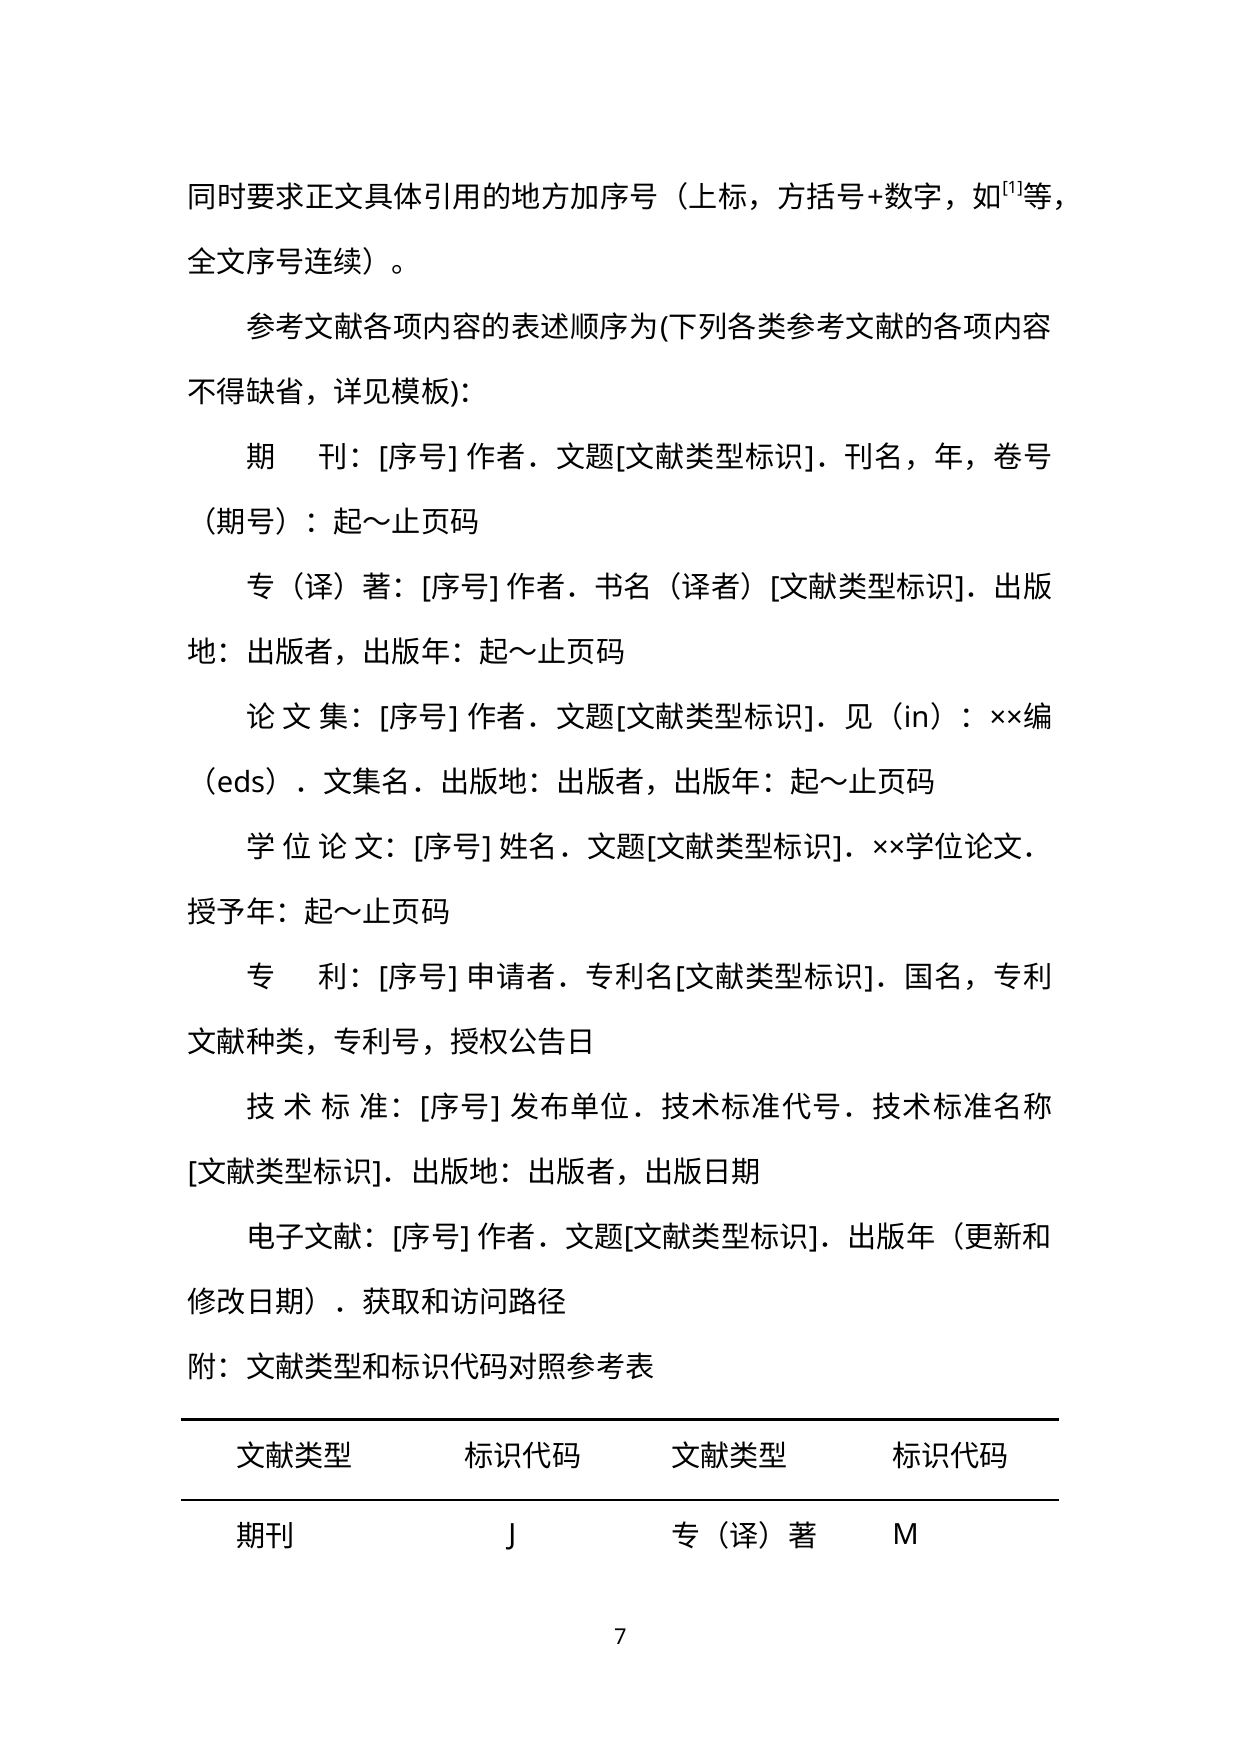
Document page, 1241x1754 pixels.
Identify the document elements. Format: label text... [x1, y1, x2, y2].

text 期 刊：[序号] 作者．文题[文献类型标识]．刊名，年，卷号（期号）：起～止页码 [187, 422, 1053, 552]
table_header 文献类型 [616, 1421, 837, 1499]
table_header 标识代码 [837, 1421, 1059, 1499]
table_cell 专（译）著 [616, 1501, 837, 1578]
table_header 文献类型 [181, 1421, 453, 1499]
text 学 位 论 文：[序号] 姓名．文题[文献类型标识]．××学位论文．授予年：起～止页码 [187, 812, 1053, 942]
text 技 术 标 准：[序号] 发布单位．技术标准代号．技术标准名称[文献类型标识]．出版地：出版者，出版日期 [187, 1072, 1053, 1202]
table_cell M [837, 1501, 1059, 1578]
table_header 标识代码 [453, 1421, 616, 1499]
text 参考文献各项内容的表述顺序为(下列各类参考文献的各项内容不得缺省，详见模板)： [187, 292, 1053, 422]
text 专 利：[序号] 申请者．专利名[文献类型标识]．国名，专利文献种类，专利号，授权公告日 [187, 942, 1053, 1072]
text 附：文献类型和标识代码对照参考表 [187, 1332, 1053, 1397]
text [187, 162, 1053, 292]
text 电子文献：[序号] 作者．文题[文献类型标识]．出版年（更新和修改日期）．获取和访问路径 [187, 1202, 1053, 1332]
text 专（译）著：[序号] 作者．书名（译者）[文献类型标识]．出版地：出版者，出版年：起～止页码 [187, 552, 1053, 682]
table_cell 期刊 [181, 1501, 453, 1578]
text 论 文 集：[序号] 作者．文题[文献类型标识]．见（in）：××编（eds）．文集名．出版地：出版者，出版年：起～止页码 [187, 682, 1053, 812]
table_cell J [453, 1501, 616, 1578]
